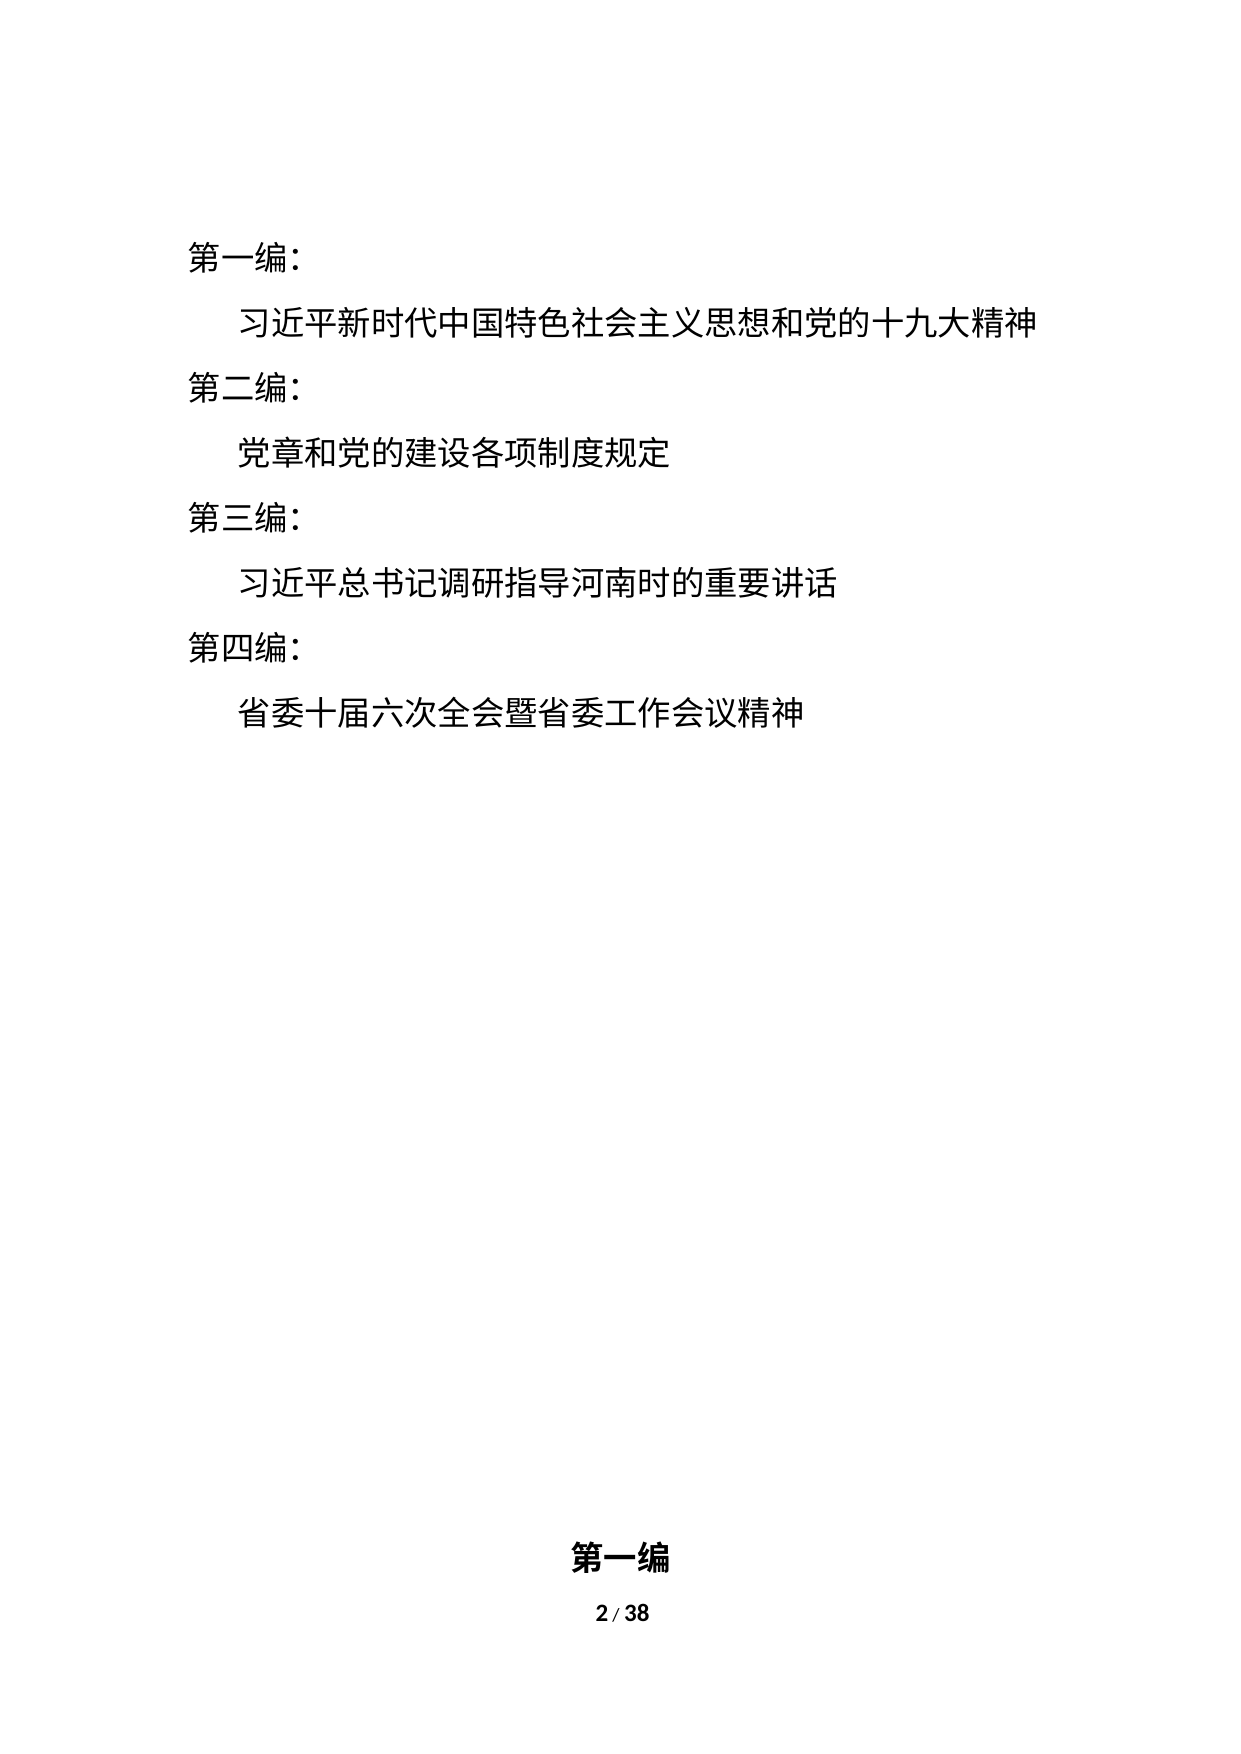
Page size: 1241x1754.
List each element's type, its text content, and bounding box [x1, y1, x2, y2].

text 第一编： [187, 223, 1053, 288]
text 省委十届六次全会暨省委工作会议精神 [187, 678, 1053, 743]
text 党章和党的建设各项制度规定 [187, 418, 1053, 483]
text 第三编： [187, 483, 1053, 548]
text 习近平总书记调研指导河南时的重要讲话 [187, 548, 1053, 613]
text 第二编： [187, 353, 1053, 418]
text 习近平新时代中国特色社会主义思想和党的十九大精神 [187, 288, 1053, 353]
text 第四编： [187, 613, 1053, 678]
text 第一编 [187, 1523, 1053, 1588]
